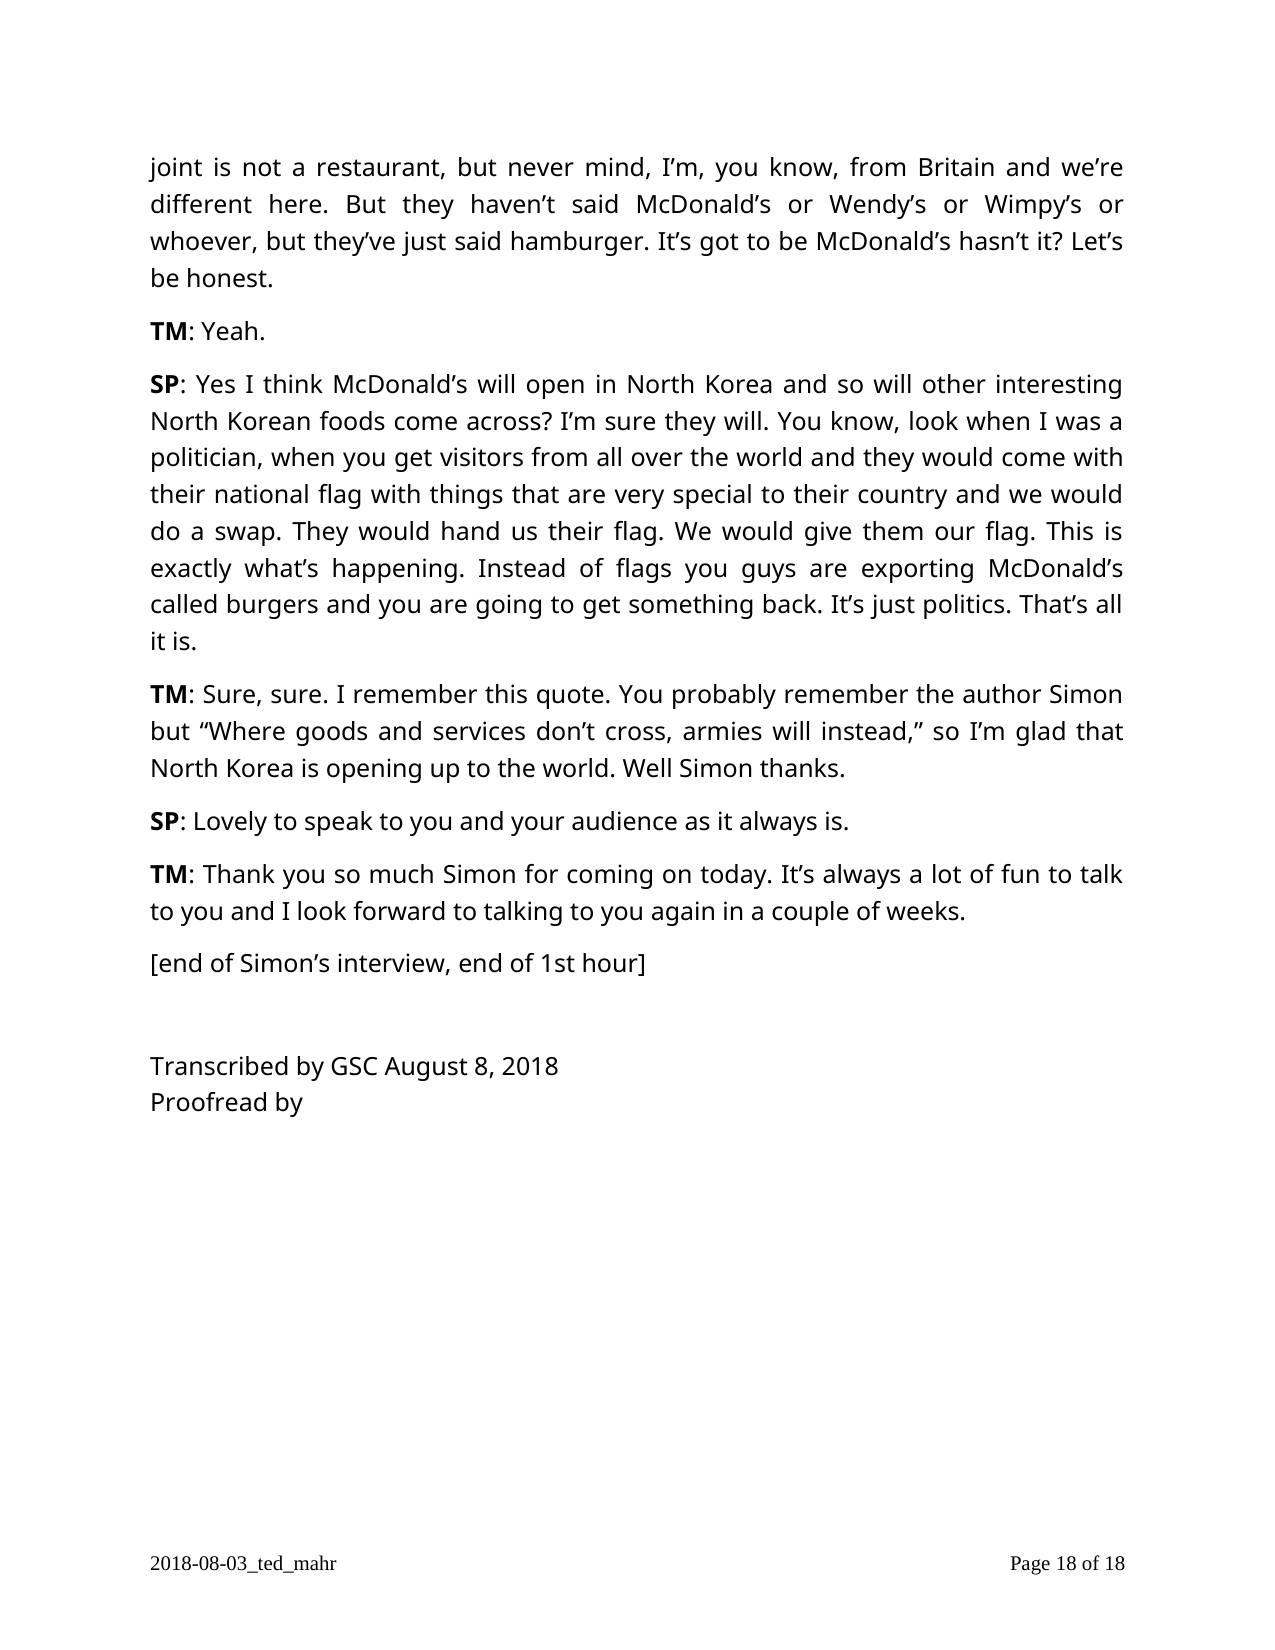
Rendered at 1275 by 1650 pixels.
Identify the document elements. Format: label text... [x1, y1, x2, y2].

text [150, 150, 1125, 294]
text TM: Sure, sure. I remember this quote. You probably remember the author Simon but “Where goods and services don’t cross, armies will instead,” so I’m glad that North Korea is opening up to the world. Well Simon thanks. [150, 677, 1125, 784]
text TM: Thank you so much Simon for coming on today. It’s always a lot of fun to talk to you and I look forward to talking to you again in a couple of weeks. [150, 856, 1125, 927]
text Proofread by [150, 1085, 1125, 1119]
text [end of Simon’s interview, end of 1st hour] [150, 946, 1125, 980]
text TM: Yeah. [150, 313, 1125, 347]
text SP: Lovely to speak to you and your audience as it always is. [150, 803, 1125, 837]
text Transcribed by GSC August 8, 2018 [150, 1048, 1125, 1082]
text SP: Yes I think McDonald’s will open in North Korea and so will other interesting North Korean foods come across? I’m sure they will. You know, look when I was a politician, when you get visitors from all over the world and they would come with their national flag with things that are very special to their country and we would do a swap. They would hand us their flag. We would give them our flag. This is exactly what’s happening. Instead of flags you guys are exporting McDonald’s called burgers and you are going to get something back. It’s just politics. That’s all it is. [150, 366, 1125, 658]
